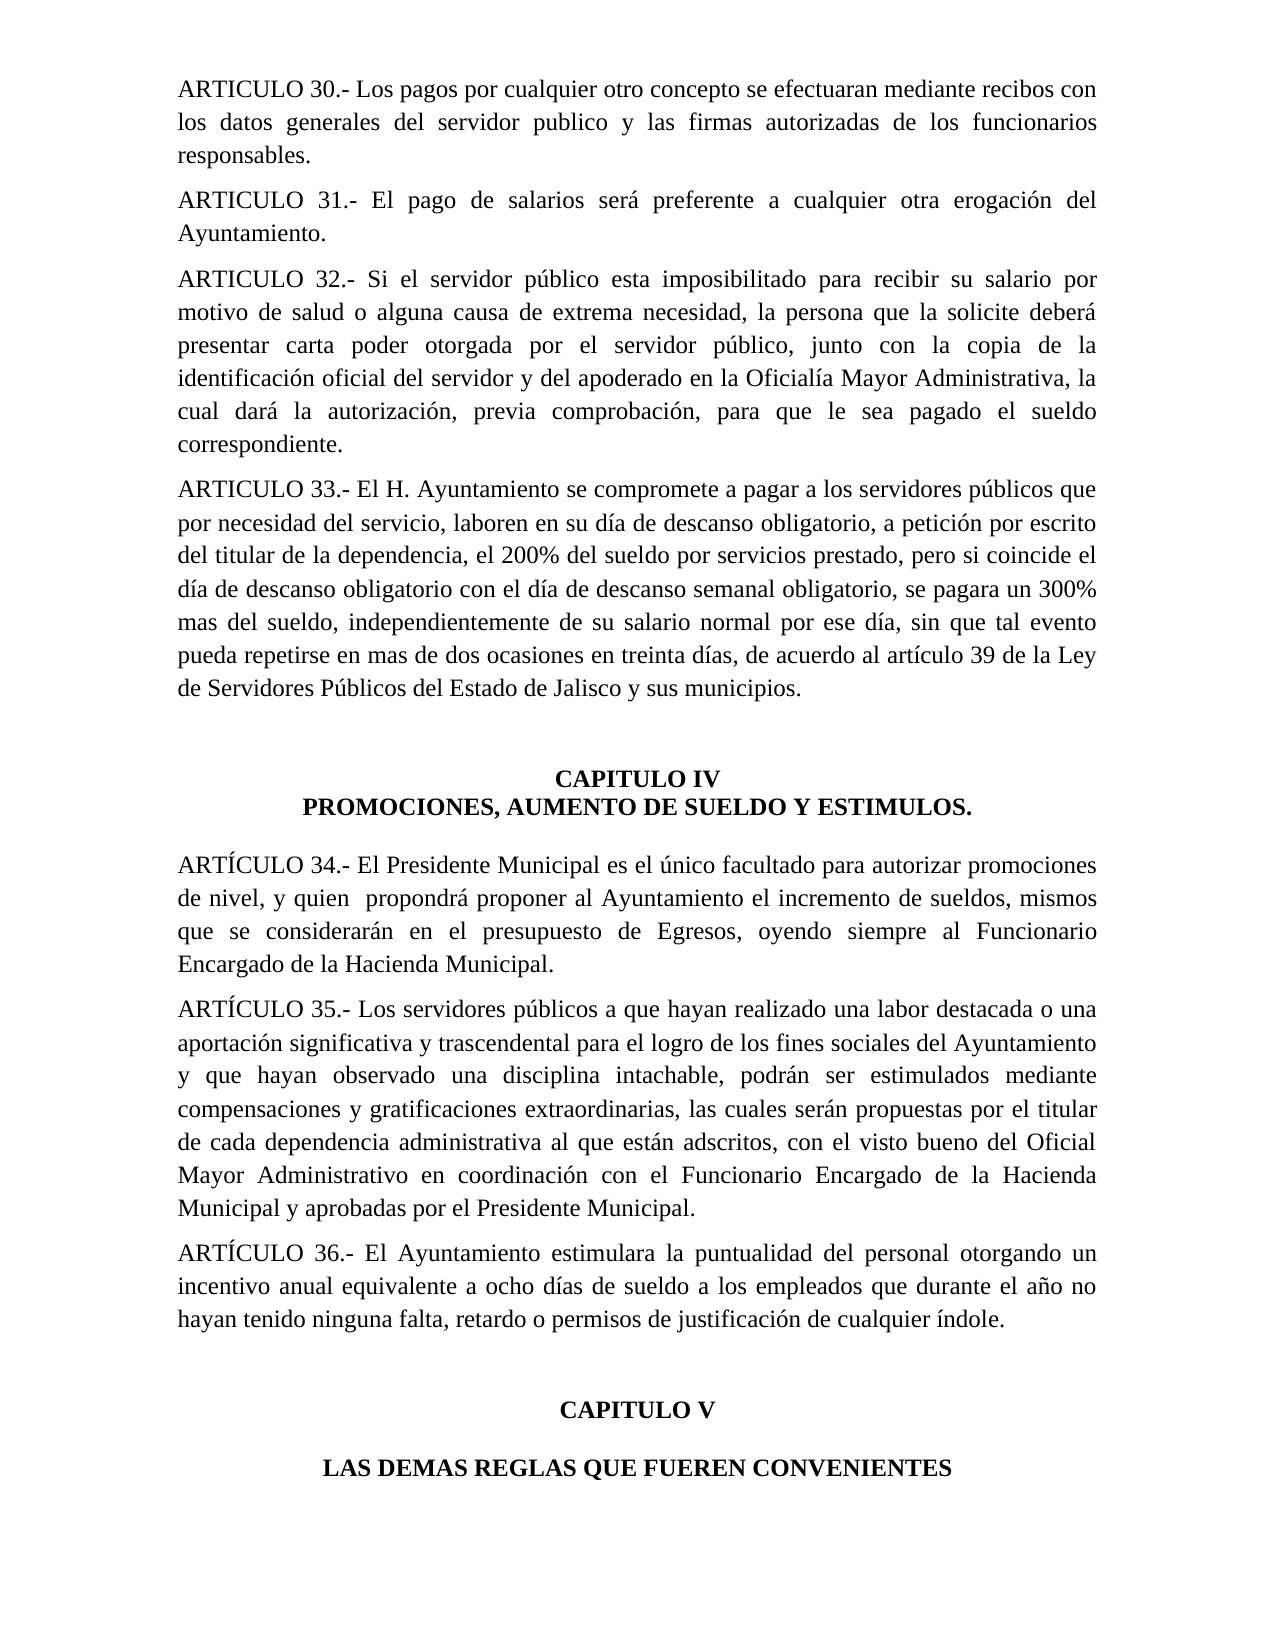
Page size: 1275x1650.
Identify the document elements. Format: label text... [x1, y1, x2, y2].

text LAS DEMAS REGLAS QUE FUEREN CONVENIENTES [177, 1453, 1098, 1482]
text ARTICULO 32.- Si el servidor público esta imposibilitado para recibir su salario por motivo de salud o alguna causa de extrema necesidad, la persona que la solicite deberá presentar carta poder otorgada por el servidor público, junto con la copia de la identificación oficial del servidor y del apoderado en la Oficialía Mayor Administrativa, la cual dará la autorización, previa comprobación, para que le sea pagado el sueldo correspondiente. [177, 264, 1098, 458]
subtitle CAPITULO IV [177, 764, 1098, 792]
subtitle PROMOCIONES, AUMENTO DE SUELDO Y ESTIMULOS. [177, 792, 1098, 821]
text ARTÍCULO 36.- El Ayuntamiento estimulara la puntualidad del personal otorgando un incentivo anual equivalente a ocho días de sueldo a los empleados que durante el año no hayan tenido ninguna falta, retardo o permisos de justificación de cualquier índole. [177, 1238, 1098, 1333]
text ARTÍCULO 35.- Los servidores públicos a que hayan realizado una labor destacada o una aportación significativa y trascendental para el logro de los fines sociales del Ayuntamiento y que hayan observado una disciplina intachable, podrán ser estimulados mediante compensaciones y gratificaciones extraordinarias, las cuales serán propuestas por el titular de cada dependencia administrativa al que están adscritos, con el visto bueno del Oficial Mayor Administrativo en coordinación con el Funcionario Encargado de la Hacienda Municipal y aprobadas por el Presidente Municipal. [177, 994, 1098, 1221]
text ARTICULO 31.- El pago de salarios será preferente a cualquier otra erogación del Ayuntamiento. [177, 185, 1098, 247]
subtitle CAPITULO V [177, 1395, 1098, 1424]
text ARTICULO 33.- El H. Ayuntamiento se compromete a pagar a los servidores públicos que por necesidad del servicio, laboren en su día de descanso obligatorio, a petición por escrito del titular de la dependencia, el 200% del sueldo por servicios prestado, pero si coincide el día de descanso obligatorio con el día de descanso semanal obligatorio, se pagara un 300% mas del sueldo, independientemente de su salario normal por ese día, sin que tal evento pueda repetirse en mas de dos ocasiones en treinta días, de acuerdo al artículo 39 de la Ley de Servidores Públicos del Estado de Jalisco y sus municipios. [177, 474, 1098, 701]
text ARTÍCULO 34.- El Presidente Municipal es el único facultado para autorizar promociones de nivel, y quien propondrá proponer al Ayuntamiento el incremento de sueldos, mismos que se considerarán en el presupuesto de Egresos, oyendo siempre al Funcionario Encargado de la Hacienda Municipal. [177, 850, 1098, 978]
text ARTICULO 30.- Los pagos por cualquier otro concepto se efectuaran mediante recibos con los datos generales del servidor publico y las firmas autorizadas de los funcionarios responsables. [177, 74, 1098, 169]
